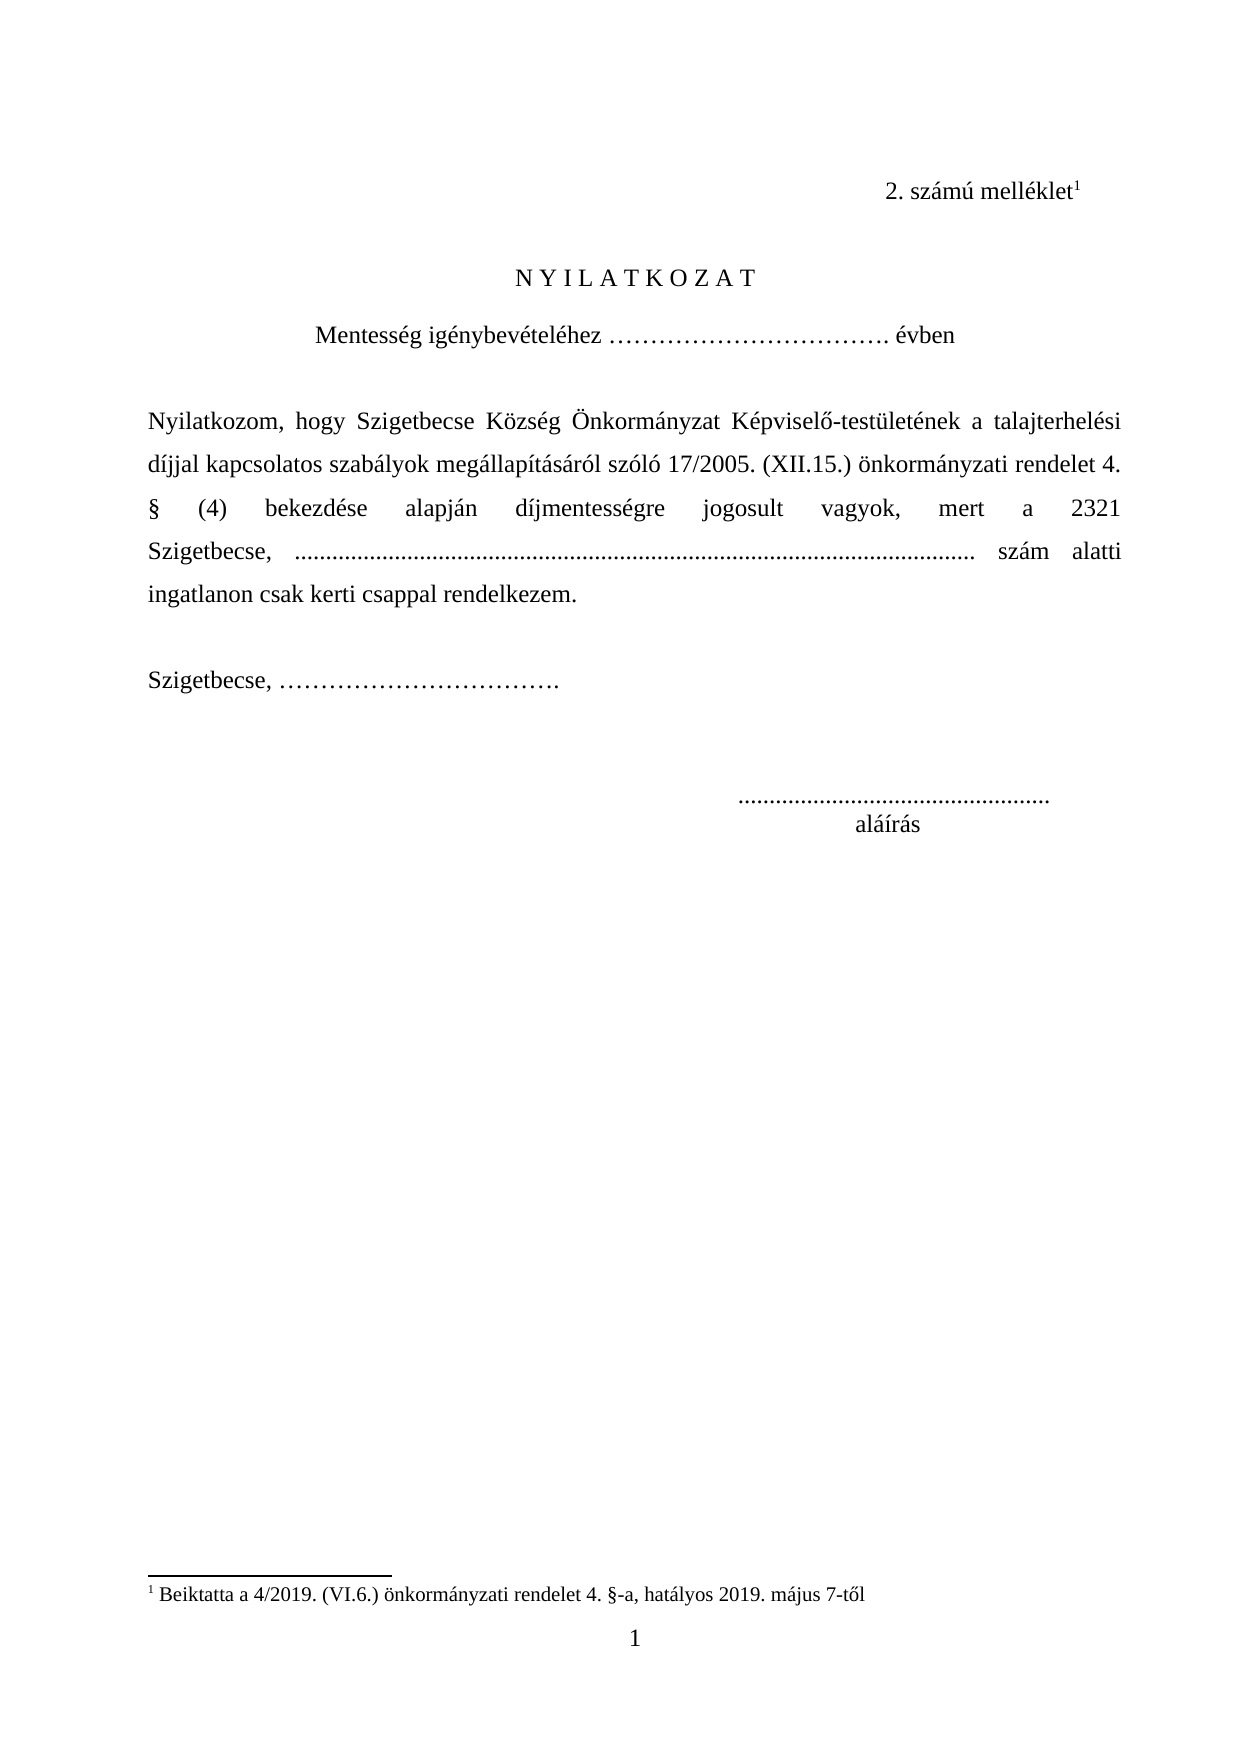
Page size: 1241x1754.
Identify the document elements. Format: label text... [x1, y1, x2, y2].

text Nyilatkozom, hogy Szigetbecse Község Önkormányzat Képviselő-testületének a talajterhelési díjjal kapcsolatos szabályok megállapításáról szóló 17/2005. (XII.15.) önkormányzati rendelet 4. § (4) bekezdése alapján díjmentességre jogosult vagyok, mert a 2321 Szigetbecse, ............................................................................................................. szám alatti ingatlanon csak kerti csappal rendelkezem. [148, 406, 1122, 608]
text .................................................. [148, 780, 1122, 809]
text N Y I L A T K O Z A T [148, 263, 1122, 291]
text aláírás [148, 809, 1122, 838]
text Mentesség igénybevételéhez ……………………………. évben [148, 320, 1122, 349]
text Szigetbecse, ……………………………. [148, 665, 1122, 694]
text 2. számú melléklet [811, 176, 1122, 205]
